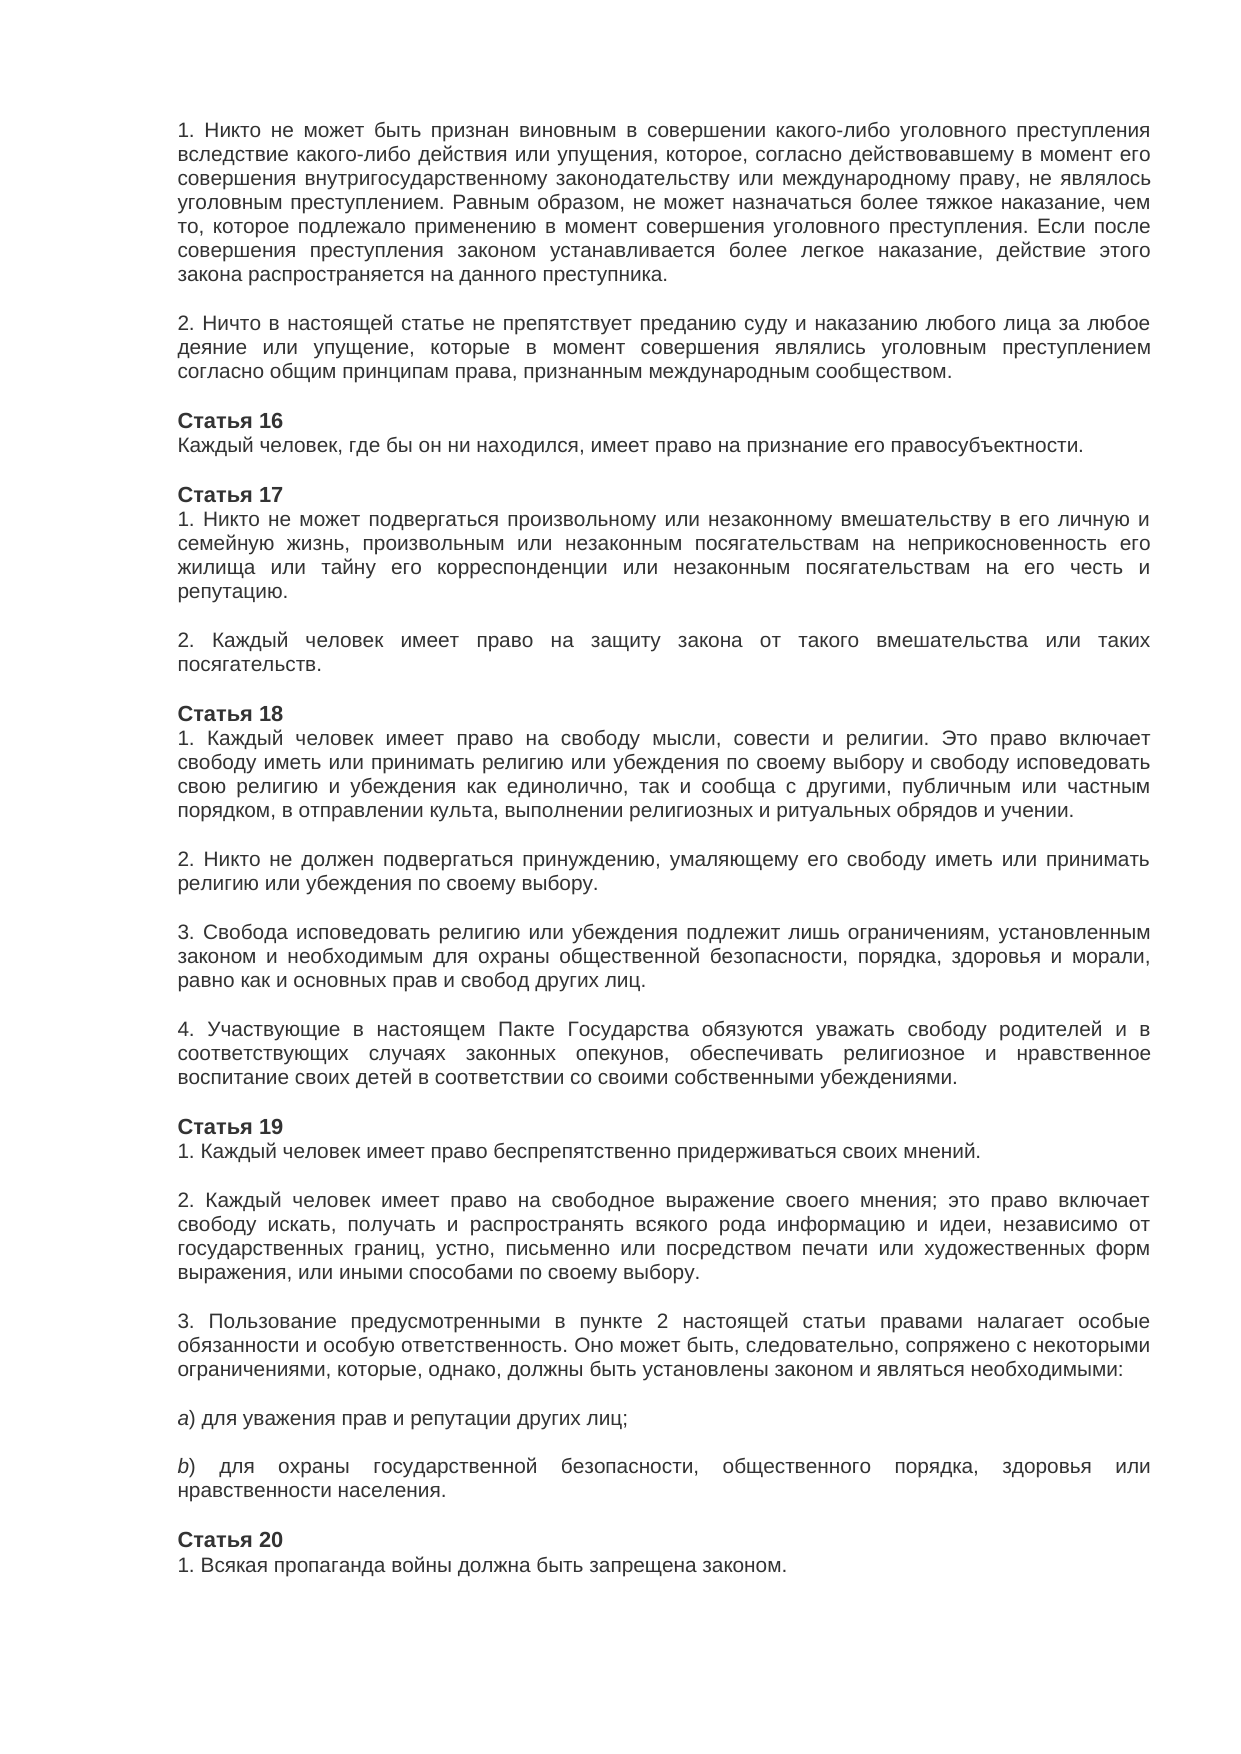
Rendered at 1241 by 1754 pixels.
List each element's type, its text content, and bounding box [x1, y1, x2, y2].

text b) для охраны государственной безопасности, общественного порядка, здоровья или нравственности населения. [177, 1454, 1152, 1502]
text Статья 19 [177, 1113, 1152, 1139]
text 3. Пользование предусмотренными в пункте 2 настоящей статьи правами налагает особые обязанности и особую ответственность. Оно может быть, следовательно, сопряжено с некоторыми ограничениями, которые, однако, должны быть установлены законом и являться необходимыми: [177, 1308, 1152, 1380]
text Каждый человек, где бы он ни находился, имеет право на признание его правосубъектности. [177, 433, 1152, 457]
text 2. Каждый человек имеет право на защиту закона от такого вмешательства или таких посягательств. [177, 628, 1152, 676]
text Статья 17 [177, 482, 1152, 507]
text Статья 16 [177, 408, 1152, 433]
text 1. Каждый человек имеет право беспрепятственно придерживаться своих мнений. [177, 1139, 1152, 1163]
text 1. Никто не может быть признан виновным в совершении какого-либо уголовного преступления вследствие какого-либо действия или упущения, которое, согласно действовавшему в момент его совершения внутригосударственному законодательству или международному праву, не являлось уголовным преступлением. Равным образом, не может назначаться более тяжкое наказание, чем то, которое подлежало применению в момент совершения уголовного преступления. Если после совершения преступления законом устанавливается более легкое наказание, действие этого закона распространяется на данного преступника. [177, 118, 1152, 286]
text 1. Всякая пропаганда войны должна быть запрещена законом. [177, 1552, 1152, 1576]
text 1. Каждый человек имеет право на свободу мысли, совести и религии. Это право включает свободу иметь или принимать религию или убеждения по своему выбору и свободу исповедовать свою религию и убеждения как единолично, так и сообща с другими, публичным или частным порядком, в отправлении культа, выполнении религиозных и ритуальных обрядов и учении. [177, 726, 1152, 822]
text 2. Никто не должен подвергаться принуждению, умаляющему его свободу иметь или принимать религию или убеждения по своему выбору. [177, 847, 1152, 895]
text 4. Участвующие в настоящем Пакте Государства обязуются уважать свободу родителей и в соответствующих случаях законных опекунов, обеспечивать религиозное и нравственное воспитание своих детей в соответствии со своими собственными убеждениями. [177, 1017, 1152, 1088]
text Статья 18 [177, 701, 1152, 726]
text 2. Ничто в настоящей статье не препятствует преданию суду и наказанию любого лица за любое деяние или упущение, которые в момент совершения являлись уголовным преступлением согласно общим принципам права, признанным международным сообществом. [177, 311, 1152, 383]
text 2. Каждый человек имеет право на свободное выражение своего мнения; это право включает свободу искать, получать и распространять всякого рода информацию и идеи, независимо от государственных границ, устно, письменно или посредством печати или художественных форм выражения, или иными способами по своему выбору. [177, 1188, 1152, 1283]
text 3. Свобода исповедовать религию или убеждения подлежит лишь ограничениям, установленным законом и необходимым для охраны общественной безопасности, порядка, здоровья и морали, равно как и основных прав и свобод других лиц. [177, 920, 1152, 992]
text Статья 20 [177, 1527, 1152, 1552]
text a) для уважения прав и репутации других лиц; [177, 1405, 1152, 1429]
text 1. Никто не может подвергаться произвольному или незаконному вмешательству в его личную и семейную жизнь, произвольным или незаконным посягательствам на неприкосновенность его жилища или тайну его корреспонденции или незаконным посягательствам на его честь и репутацию. [177, 507, 1152, 603]
